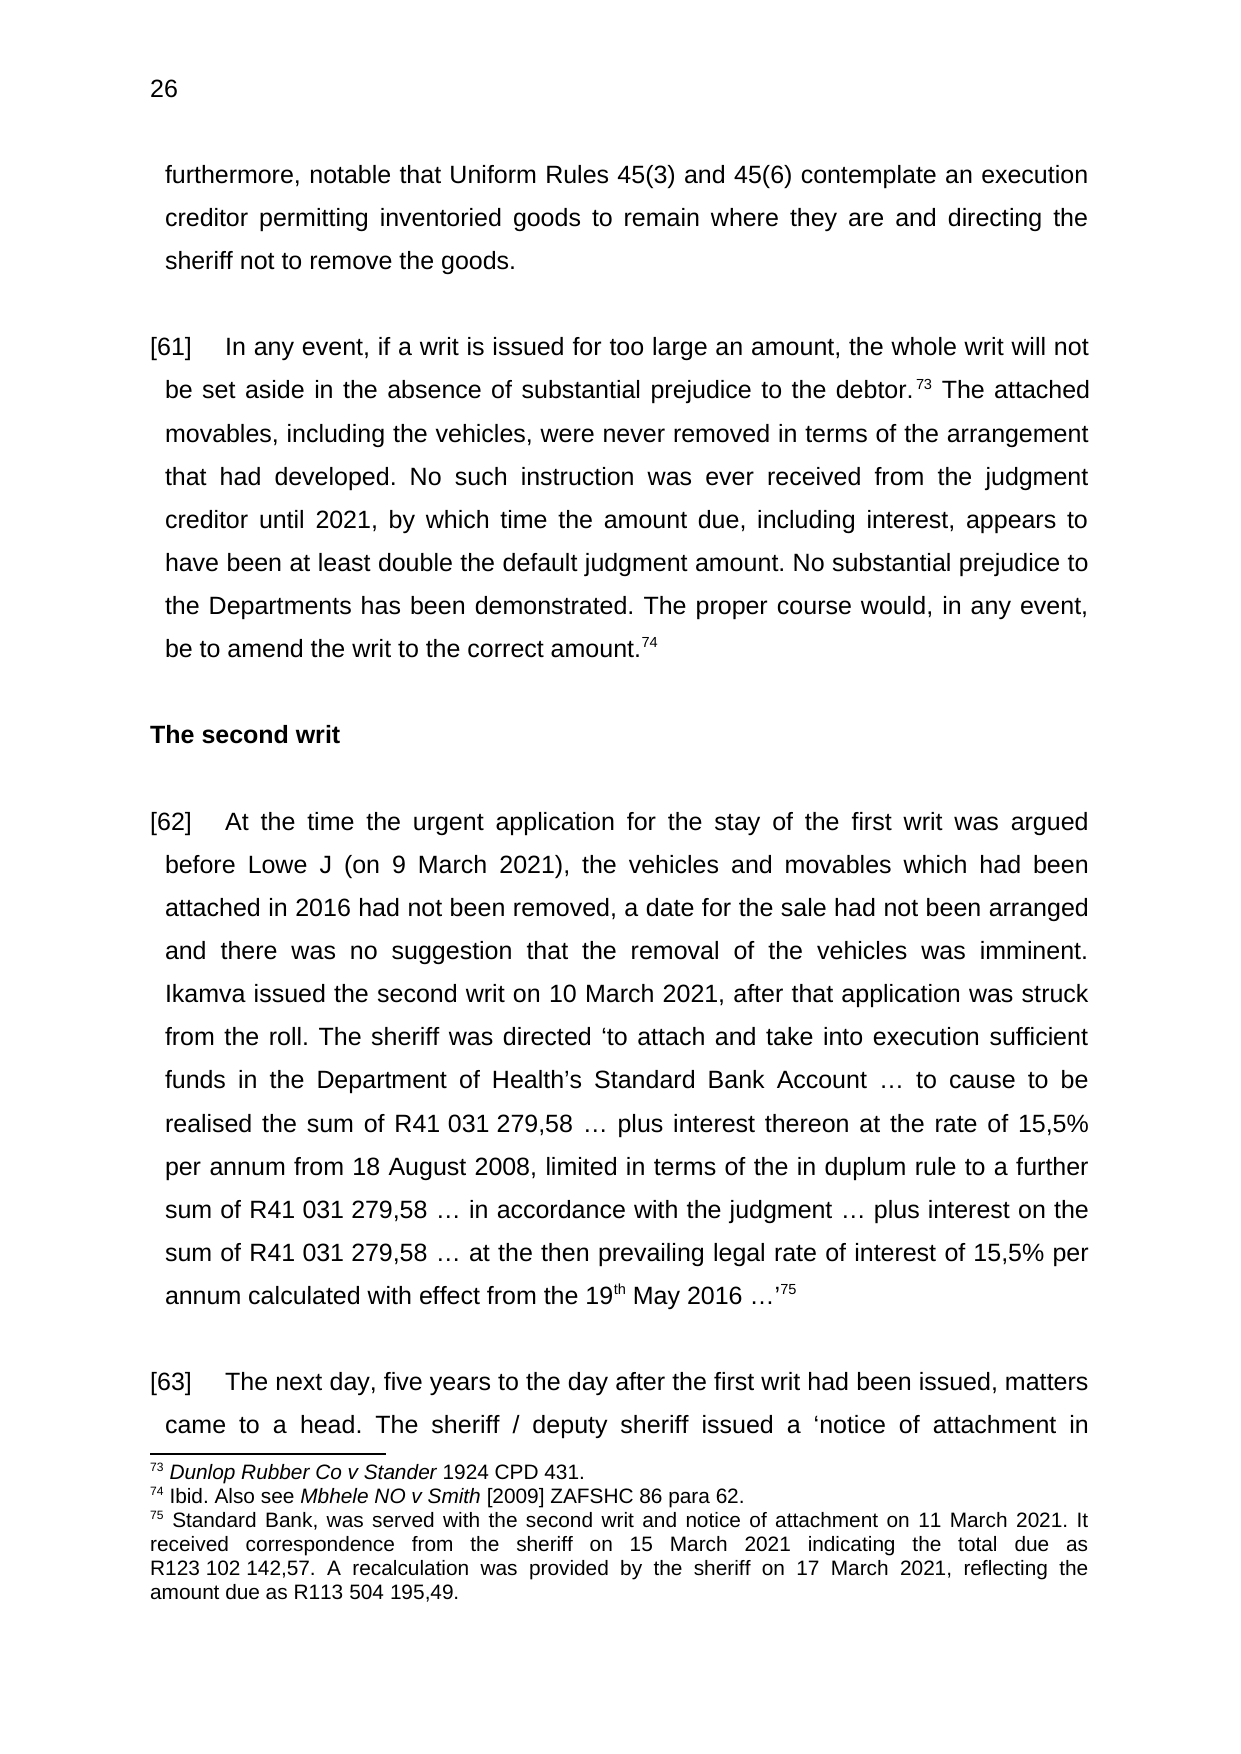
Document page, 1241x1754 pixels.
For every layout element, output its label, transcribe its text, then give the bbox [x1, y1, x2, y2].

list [150, 160, 1090, 275]
text The second writ [150, 721, 1090, 749]
list In any event, if a writ is issued for too large an amount, the whole writ will not be set aside in the absence of substantial prejudice to the debtor. The attached movables, including the vehicles, were never removed in terms of the arrangement that had developed. No such instruction was ever received from the judgment creditor until 2021, by which time the amount due, including interest, appears to have been at least double the default judgment amount. No substantial prejudice to the Departments has been demonstrated. The proper course would, in any event, be to amend the writ to the correct amount. [150, 332, 1090, 663]
list At the time the urgent application for the stay of the first writ was argued before Lowe J (on 9 March 2021), the vehicles and movables which had been attached in 2016 had not been removed, a date for the sale had not been arranged and there was no suggestion that the removal of the vehicles was imminent. Ikamva issued the second writ on 10 March 2021, after that application was struck from the roll. The sheriff was directed ‘to attach and take into execution sufficient funds in the Department of Health’s Standard Bank Account … to cause to be realised the sum of R41 031 279,58 … plus interest thereon at the rate of 15,5% per annum from 18 August 2008, limited in terms of the in duplum rule to a further sum of R41 031 279,58 … in accordance with the judgment … plus interest on the sum of R41 031 279,58 … at the then prevailing legal rate of interest of 15,5% per annum calculated with effect from the 19th May 2016 …’ [150, 807, 1090, 1310]
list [150, 1367, 1090, 1439]
